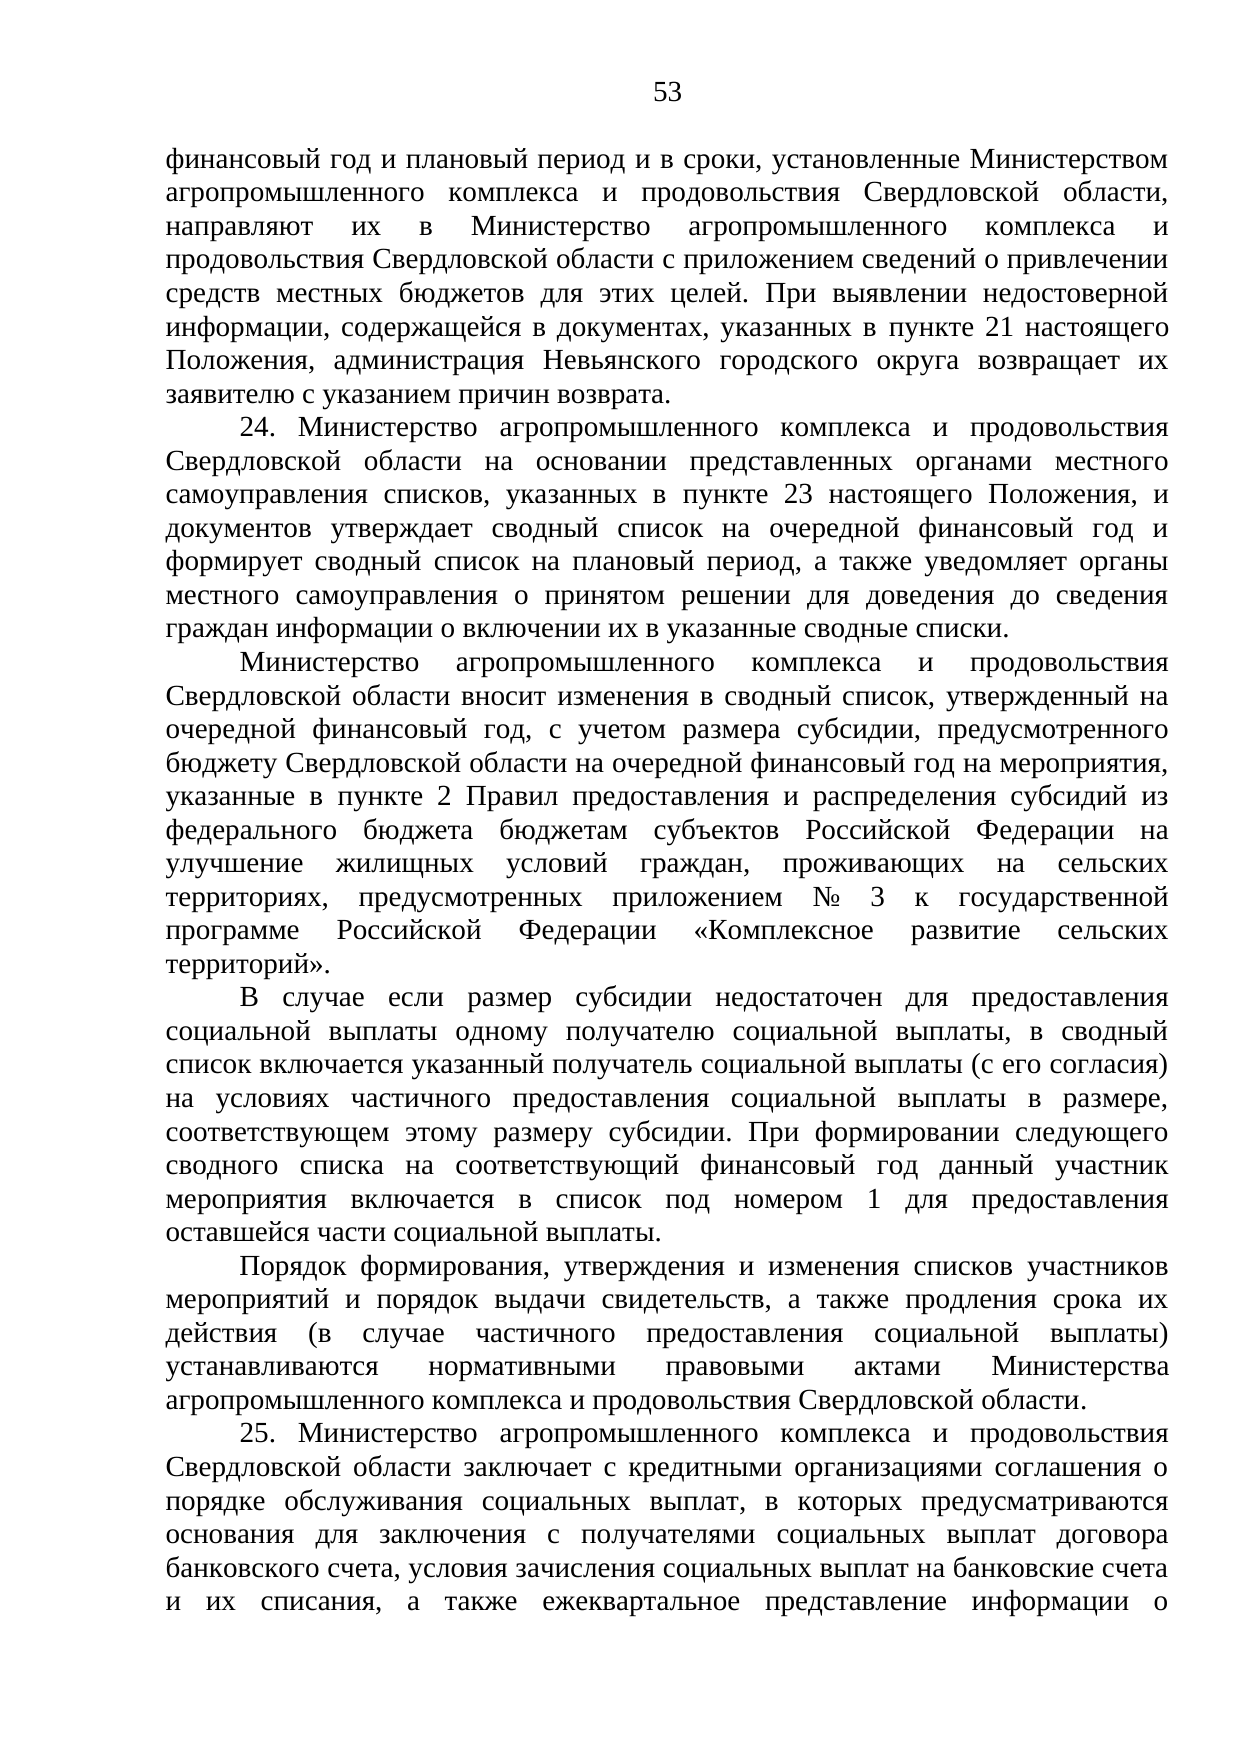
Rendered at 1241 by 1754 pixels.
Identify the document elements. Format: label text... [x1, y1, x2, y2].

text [165, 1416, 1169, 1617]
text Порядок формирования, утверждения и изменения списков участников мероприятий и порядок выдачи свидетельств, а также продления срока их действия (в случае частичного предоставления социальной выплаты) устанавливаются нормативными правовыми актами Министерства агропромышленного комплекса и продовольствия Свердловской области. [165, 1248, 1169, 1416]
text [165, 141, 1169, 409]
text Министерство агропромышленного комплекса и продовольствия Свердловской области вносит изменения в сводный список, утвержденный на очередной финансовый год, с учетом размера субсидии, предусмотренного бюджету Свердловской области на очередной финансовый год на мероприятия, указанные в пункте 2 Правил предоставления и распределения субсидий из федерального бюджета бюджетам субъектов Российской Федерации на улучшение жилищных условий граждан, проживающих на сельских территориях, предусмотренных приложением № 3 к государственной программе Российской Федерации «Комплексное развитие сельских территорий». [165, 644, 1169, 979]
text В случае если размер субсидии недостаточен для предоставления социальной выплаты одному получателю социальной выплаты, в сводный список включается указанный получатель социальной выплаты (с его согласия) на условиях частичного предоставления социальной выплаты в размере, соответствующем этому размеру субсидии. При формировании следующего сводного списка на соответствующий финансовый год данный участник мероприятия включается в список под номером 1 для предоставления оставшейся части социальной выплаты. [165, 979, 1169, 1248]
text 24. Министерство агропромышленного комплекса и продовольствия Свердловской области на основании представленных органами местного самоуправления списков, указанных в пункте 23 настоящего Положения, и документов утверждает сводный список на очередной финансовый год и формирует сводный список на плановый период, а также уведомляет органы местного самоуправления о принятом решении для доведения до сведения граждан информации о включении их в указанные сводные списки. [165, 409, 1169, 644]
